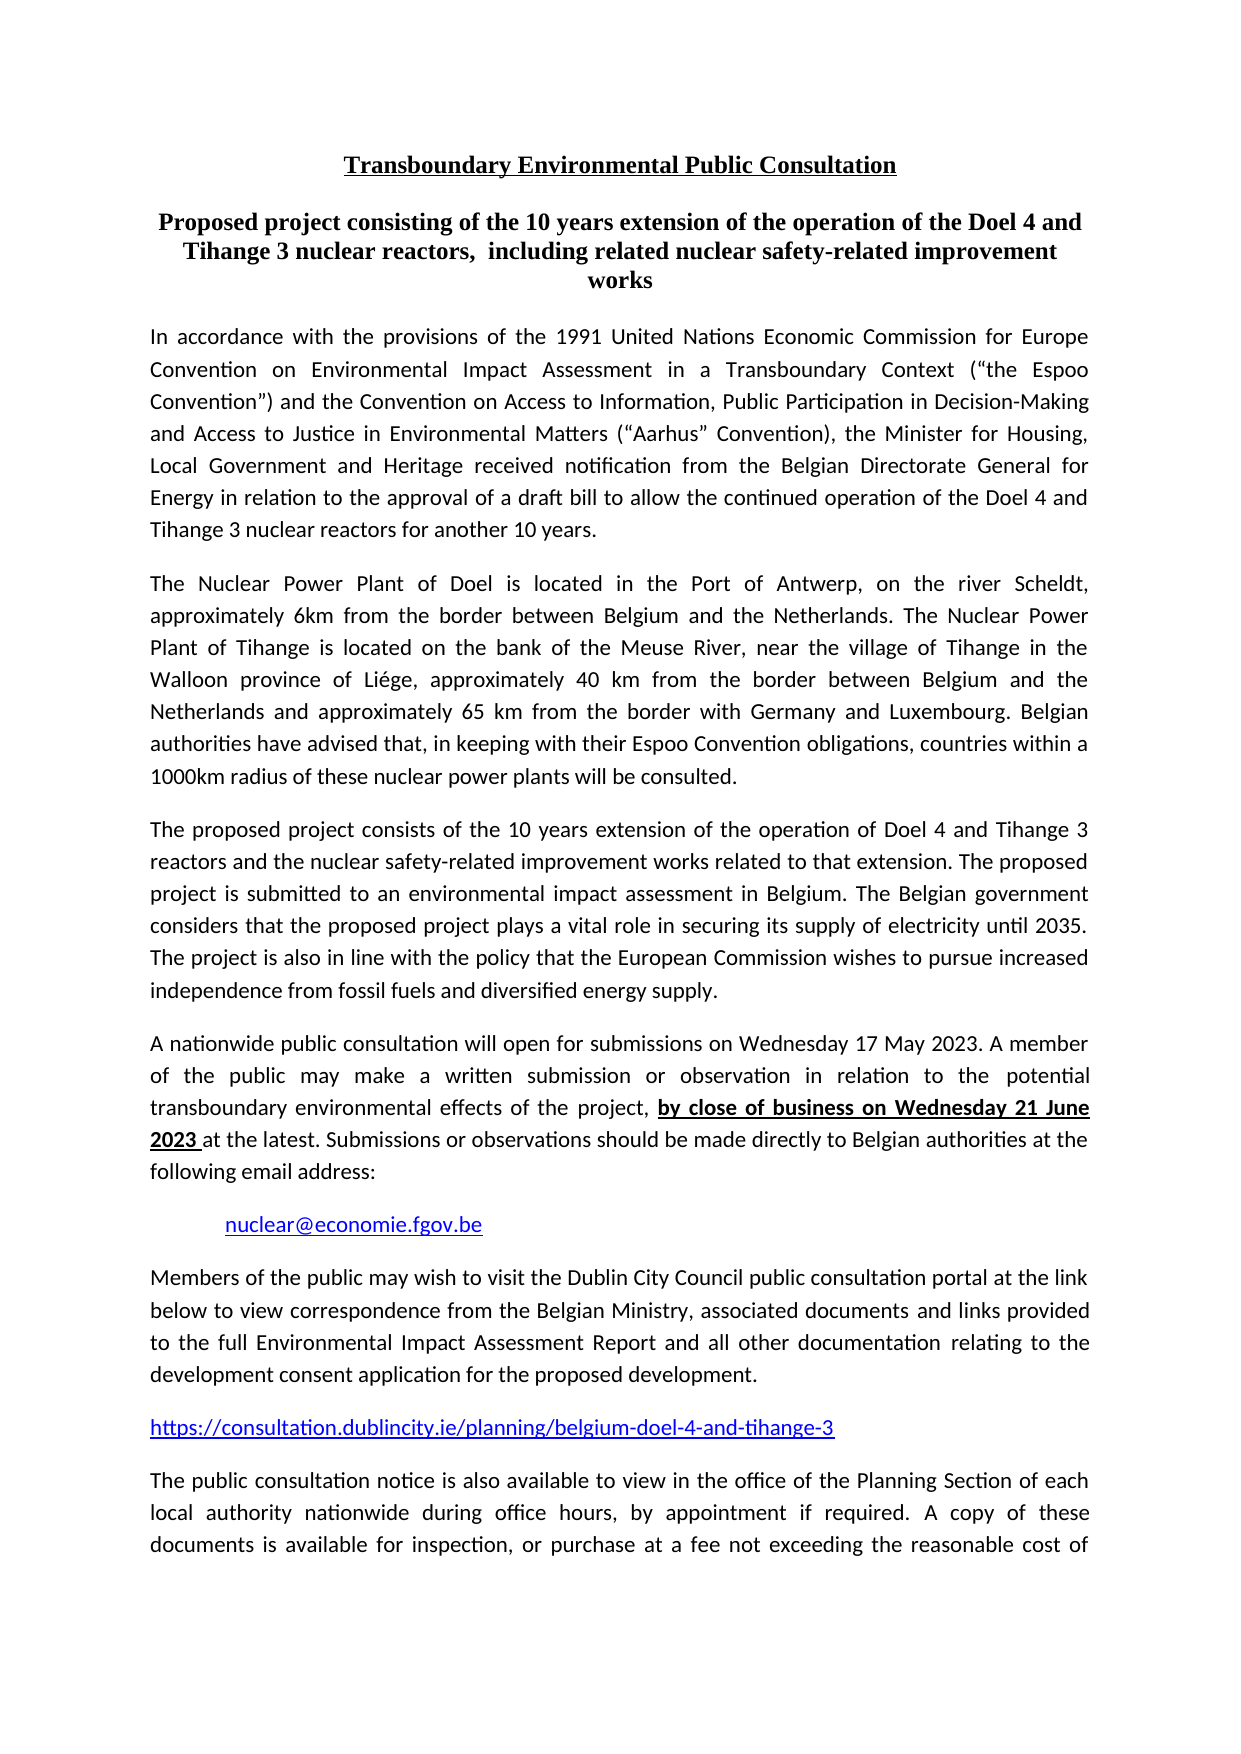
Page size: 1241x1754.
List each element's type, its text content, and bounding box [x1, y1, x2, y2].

text Members of the public may wish to visit the Dublin City Council public consultation portal at the link below to view correspondence from the Belgian Ministry, associated documents and links provided to the full Environmental Impact Assessment Report and all other documentation relating to the development consent application for the proposed development. [150, 1263, 1090, 1388]
text A nationwide public consultation will open for submissions on Wednesday 17 May 2023. A member of the public may make a written submission or observation in relation to the potential transboundary environmental effects of the project, by close of business on Wednesday 21 June 2023 at the latest. Submissions or observations should be made directly to Belgian authorities at the following email address: [150, 1029, 1090, 1186]
text Proposed project consisting of the 10 years extension of the operation of the Doel 4 and Tihange 3 nuclear reactors, including related nuclear safety-related improvement works [150, 207, 1090, 294]
text The Nuclear Power Plant of Doel is located in the Port of Antwerp, on the river Scheldt, approximately 6km from the border between Belgium and the Netherlands. The Nuclear Power Plant of Tihange is located on the bank of the Meuse River, near the village of Tihange in the Walloon province of Liége, approximately 40 km from the border between Belgium and the Netherlands and approximately 65 km from the border with Germany and Luxembourg. Belgian authorities have advised that, in keeping with their Espoo Convention obligations, countries within a 1000km radius of these nuclear power plants will be consulted. [150, 569, 1090, 790]
text In accordance with the provisions of the 1991 United Nations Economic Commission for Europe Convention on Environmental Impact Assessment in a Transboundary Context (“the Espoo Convention”) and the Convention on Access to Information, Public Participation in Decision-Making and Access to Justice in Environmental Matters (“Aarhus” Convention), the Minister for Housing, Local Government and Heritage received notification from the Belgian Directorate General for Energy in relation to the approval of a draft bill to allow the continued operation of the Doel 4 and Tihange 3 nuclear reactors for another 10 years. [150, 322, 1090, 544]
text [150, 1466, 1090, 1558]
text The proposed project consists of the 10 years extension of the operation of Doel 4 and Tihange 3 reactors and the nuclear safety-related improvement works related to that extension. The proposed project is submitted to an environmental impact assessment in Belgium. The Belgian government considers that the proposed project plays a vital role in securing its supply of electricity until 2035. The project is also in line with the policy that the European Commission wishes to pursue increased independence from fossil fuels and diversified energy supply. [150, 815, 1090, 1004]
text Transboundary Environmental Public Consultation [150, 150, 1090, 179]
text nuclear@economie.fgov.be [150, 1211, 1090, 1238]
text https://consultation.dublincity.ie/planning/belgium-doel-4-and-tihange-3 [150, 1413, 1090, 1441]
